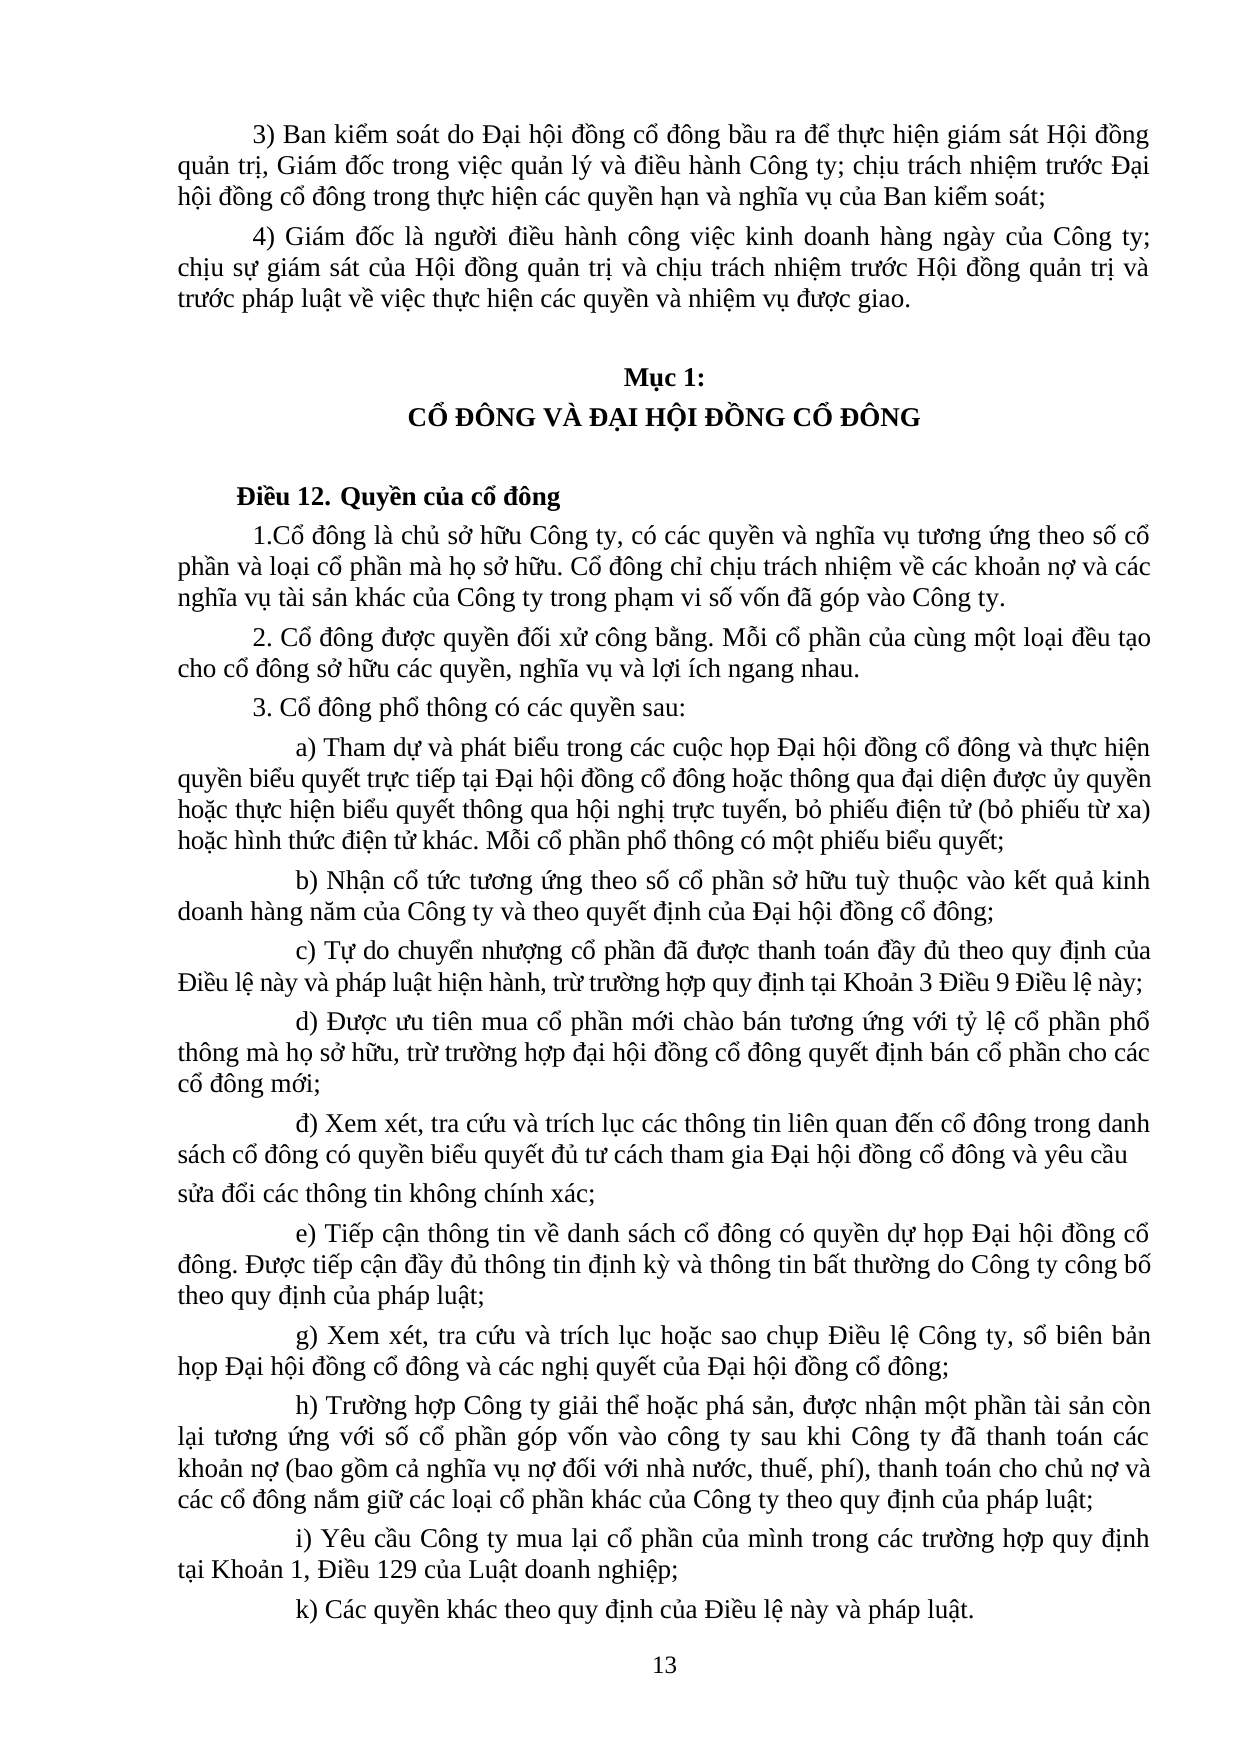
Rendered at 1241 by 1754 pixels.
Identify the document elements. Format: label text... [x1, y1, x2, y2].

text Mục 1: [177, 361, 1152, 392]
text đ) Xem xét, tra cứu và trích lục các thông tin liên quan đến cổ đông trong danh sách cổ đông có quyền biểu quyết đủ tư cách tham gia Đại hội đồng cổ đông và yêu cầu [177, 1107, 1152, 1169]
list Quyền của cổ đông [177, 479, 1152, 511]
text 3) Ban kiểm soát do Đại hội đồng cổ đông bầu ra để thực hiện giám sát Hội đồng quản trị, Giám đốc trong việc quản lý và điều hành Công ty; chịu trách nhiệm trước Đại hội đồng cổ đông trong thực hiện các quyền hạn và nghĩa vụ của Ban kiểm soát; [177, 118, 1152, 212]
text k) Các quyền khác theo quy định của Điều lệ này và pháp luật. [177, 1593, 1152, 1624]
text g) Xem xét, tra cứu và trích lục hoặc sao chụp Điều lệ Công ty, sổ biên bản họp Đại hội đồng cổ đông và các nghị quyết của Đại hội đồng cổ đông; [177, 1319, 1152, 1381]
text CỔ ĐÔNG VÀ ĐẠI HỘI ĐỒNG CỔ ĐÔNG [177, 401, 1152, 432]
text e) Tiếp cận thông tin về danh sách cổ đông có quyền dự họp Đại hội đồng cổ đông. Được tiếp cận đầy đủ thông tin định kỳ và thông tin bất thường do Công ty công bố theo quy định của pháp luật; [177, 1217, 1152, 1310]
text b) Nhận cổ tức tương ứng theo số cổ phần sở hữu tuỳ thuộc vào kết quả kinh doanh hàng năm của Công ty và theo quyết định của Đại hội đồng cổ đông; [177, 864, 1152, 926]
text i) Yêu cầu Công ty mua lại cổ phần của mình trong các trường hợp quy định tại Khoản 1, Điều 129 của Luật doanh nghiệp; [177, 1522, 1152, 1584]
text sửa đổi các thông tin không chính xác; [177, 1177, 1152, 1209]
text c) Tự do chuyển nhượng cổ phần đã được thanh toán đầy đủ theo quy định của Điều lệ này và pháp luật hiện hành, trừ trường hợp quy định tại Khoản 3 Điều 9 Điều lệ này; [177, 934, 1152, 997]
text d) Được ưu tiên mua cổ phần mới chào bán tương ứng với tỷ lệ cổ phần phổ thông mà họ sở hữu, trừ trường hợp đại hội đồng cổ đông quyết định bán cổ phần cho các cổ đông mới; [177, 1005, 1152, 1098]
text h) Trường hợp Công ty giải thể hoặc phá sản, được nhận một phần tài sản còn lại tương ứng với số cổ phần góp vốn vào công ty sau khi Công ty đã thanh toán các khoản nợ (bao gồm cả nghĩa vụ nợ đối với nhà nước, thuế, phí), thanh toán cho chủ nợ và các cổ đông nắm giữ các loại cổ phần khác của Công ty theo quy định của pháp luật; [177, 1389, 1152, 1514]
text a) Tham dự và phát biểu trong các cuộc họp Đại hội đồng cổ đông và thực hiện quyền biểu quyết trực tiếp tại Đại hội đồng cổ đông hoặc thông qua đại diện được ủy quyền hoặc thực hiện biểu quyết thông qua hội nghị trực tuyến, bỏ phiếu điện tử (bỏ phiếu từ xa) hoặc hình thức điện tử khác. Mỗi cổ phần phổ thông có một phiếu biểu quyết; [177, 731, 1152, 856]
text 3. Cổ đông phổ thông có các quyền sau: [177, 691, 1152, 723]
text 4) Giám đốc là người điều hành công việc kinh doanh hàng ngày của Công ty; chịu sự giám sát của Hội đồng quản trị và chịu trách nhiệm trước Hội đồng quản trị và trước pháp luật về việc thực hiện các quyền và nhiệm vụ được giao. [177, 220, 1152, 313]
text 2. Cổ đông được quyền đối xử công bằng. Mỗi cổ phần của cùng một loại đều tạo cho cổ đông sở hữu các quyền, nghĩa vụ và lợi ích ngang nhau. [177, 621, 1152, 683]
text 1.Cổ đông là chủ sở hữu Công ty, có các quyền và nghĩa vụ tương ứng theo số cổ phần và loại cổ phần mà họ sở hữu. Cổ đông chỉ chịu trách nhiệm về các khoản nợ và các nghĩa vụ tài sản khác của Công ty trong phạm vi số vốn đã góp vào Công ty. [177, 519, 1152, 612]
